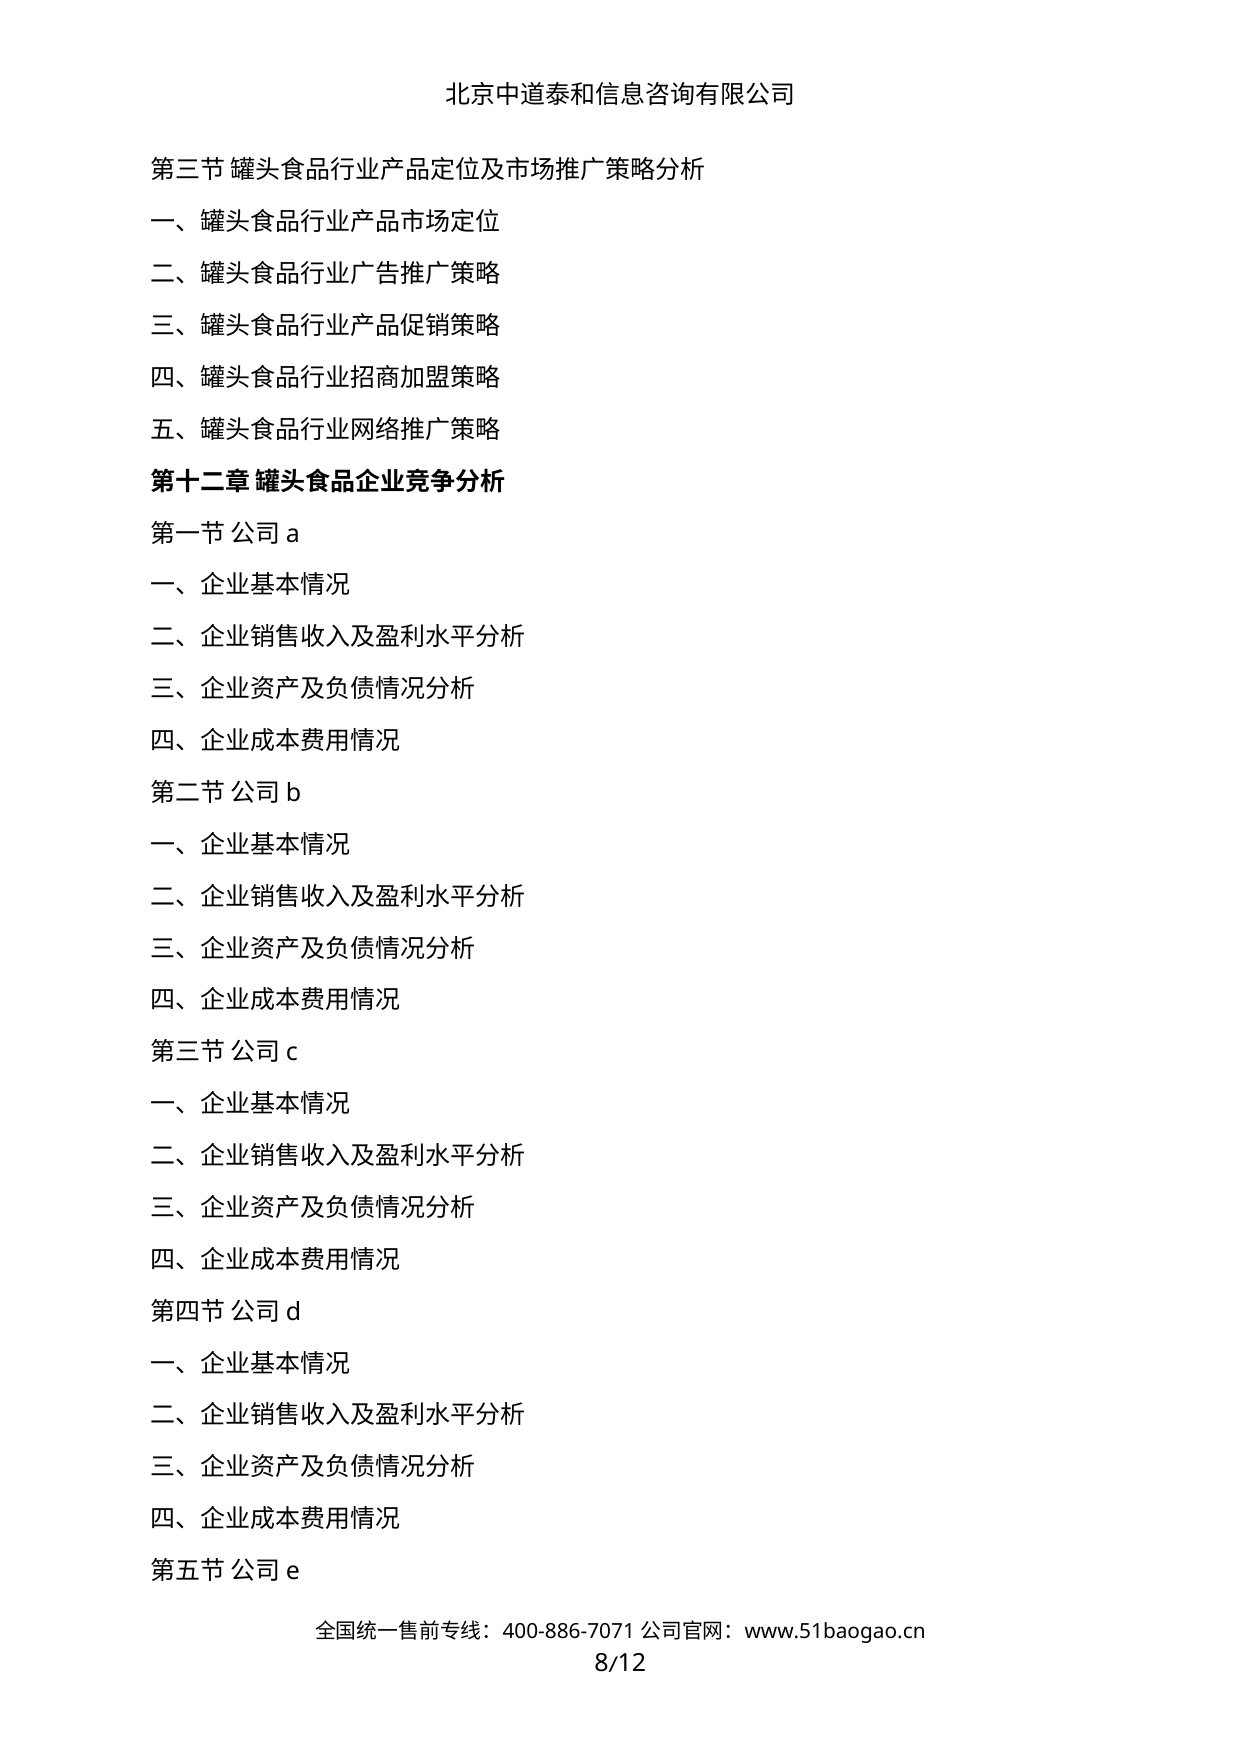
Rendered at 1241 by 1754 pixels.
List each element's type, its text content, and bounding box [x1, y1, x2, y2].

text 第一节 公司a [150, 513, 1090, 549]
text 二、企业销售收入及盈利水平分析 [150, 1136, 1090, 1172]
text 四、企业成本费用情况 [150, 1499, 1090, 1535]
text 第三节 罐头食品行业产品定位及市场推广策略分析 [150, 150, 1090, 186]
text 第十二章 罐头食品企业竞争分析 [150, 461, 1090, 497]
text 一、企业基本情况 [150, 1343, 1090, 1379]
text 二、企业销售收入及盈利水平分析 [150, 1395, 1090, 1431]
text 一、企业基本情况 [150, 565, 1090, 601]
text 四、企业成本费用情况 [150, 980, 1090, 1016]
text 一、企业基本情况 [150, 1084, 1090, 1120]
text 二、企业销售收入及盈利水平分析 [150, 876, 1090, 912]
text 三、罐头食品行业产品促销策略 [150, 306, 1090, 342]
text 四、企业成本费用情况 [150, 1239, 1090, 1276]
text 三、企业资产及负债情况分析 [150, 928, 1090, 964]
text 四、罐头食品行业招商加盟策略 [150, 357, 1090, 394]
text 三、企业资产及负债情况分析 [150, 1447, 1090, 1483]
text 二、罐头食品行业广告推广策略 [150, 254, 1090, 290]
text 第三节 公司c [150, 1032, 1090, 1068]
text 二、企业销售收入及盈利水平分析 [150, 617, 1090, 653]
text 第二节 公司b [150, 772, 1090, 809]
text 五、罐头食品行业网络推广策略 [150, 409, 1090, 446]
text 一、罐头食品行业产品市场定位 [150, 202, 1090, 238]
text 三、企业资产及负债情况分析 [150, 669, 1090, 705]
text 第五节 公司e [150, 1551, 1090, 1587]
text 一、企业基本情况 [150, 824, 1090, 861]
text 四、企业成本费用情况 [150, 721, 1090, 757]
text 第四节 公司d [150, 1291, 1090, 1327]
text 三、企业资产及负债情况分析 [150, 1187, 1090, 1224]
